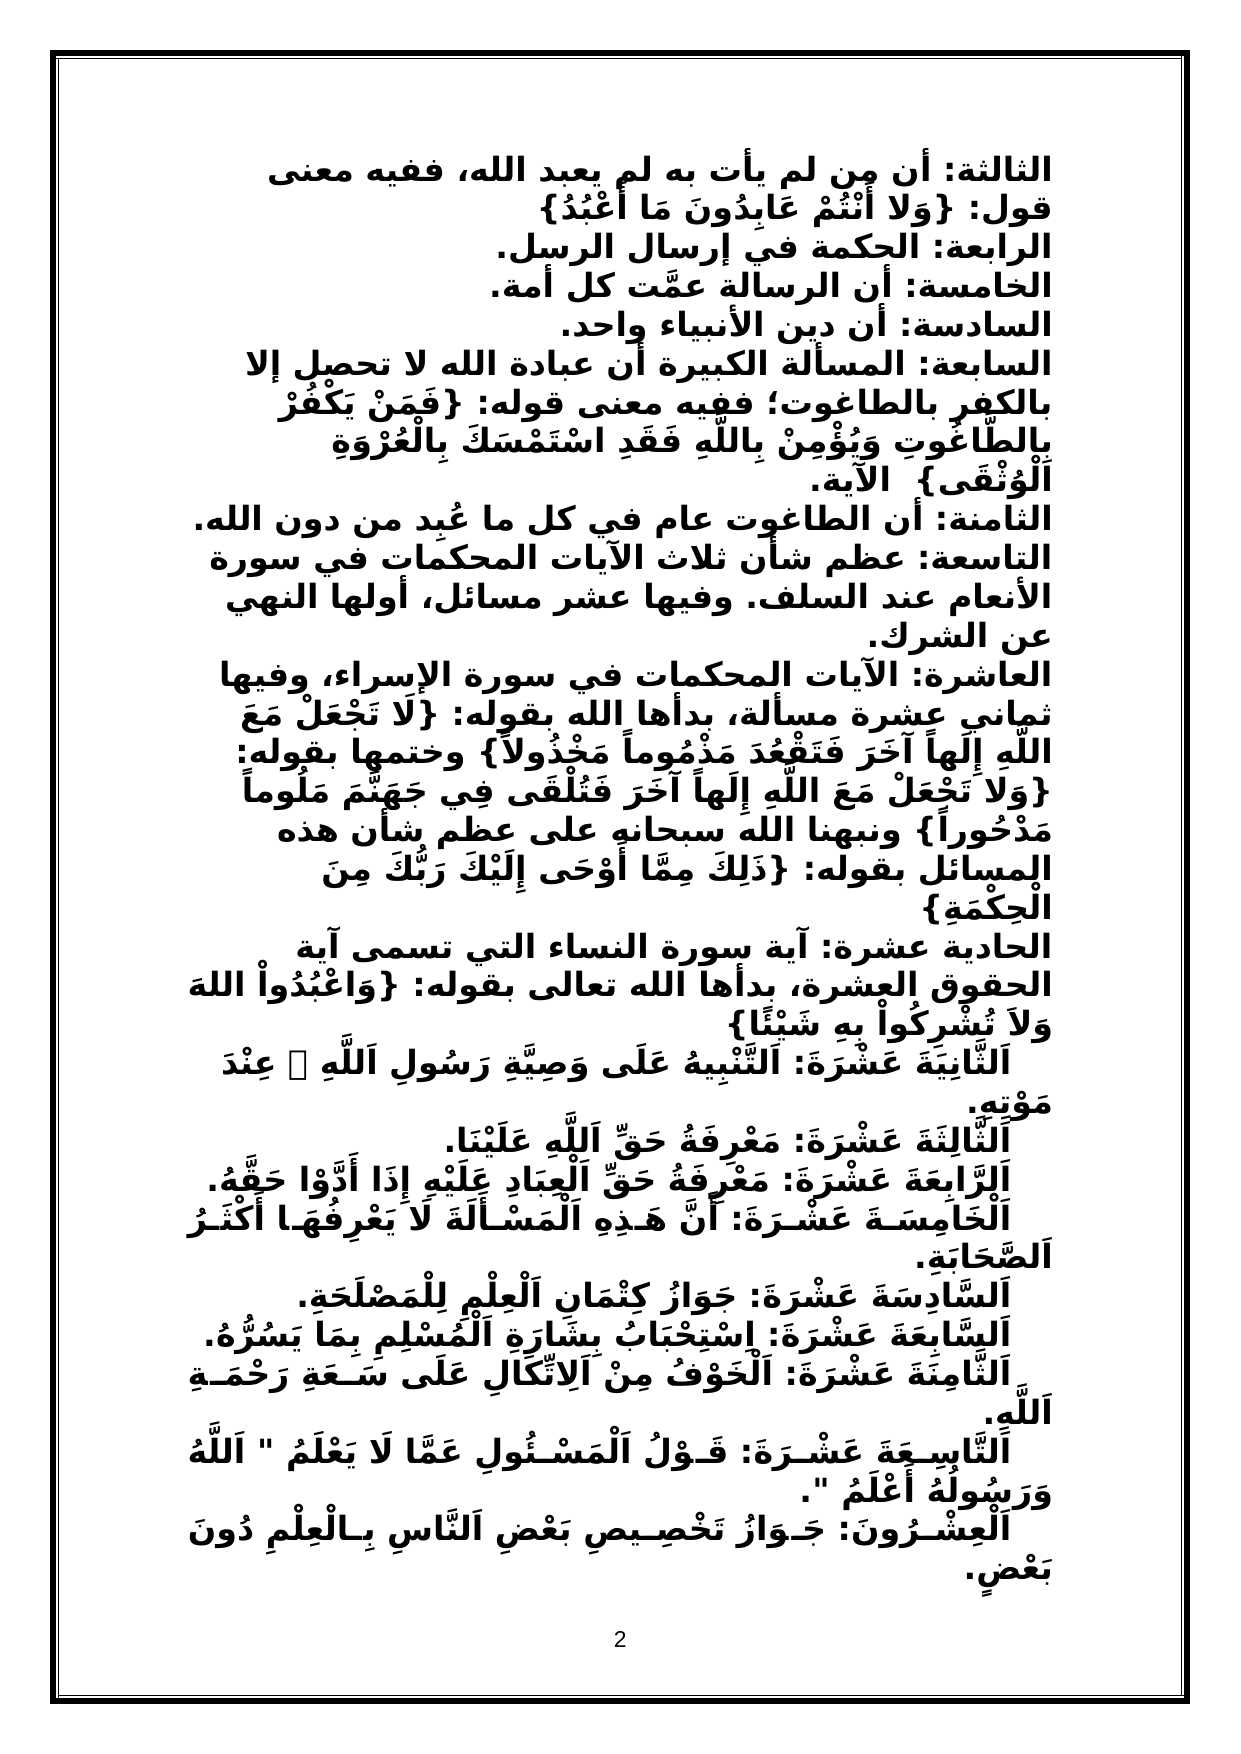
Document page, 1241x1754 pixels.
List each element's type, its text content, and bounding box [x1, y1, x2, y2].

text اَلرَّابِعَةَ عَشْرَةَ: مَعْرِفَةُ حَقِّ اَلْعِبَادِ عَلَيْهِ إِذَا أَدَّوْا حَقَّهُ. [187, 1160, 1053, 1199]
text الثامنة: أن الطاغوت عام في كل ما عُبِد من دون الله. [187, 500, 1053, 538]
text اَلثَّالِثَةَ عَشْرَةَ: مَعْرِفَةُ حَقِّ اَللَّهِ عَلَيْنَا. [187, 1121, 1053, 1160]
text الرابعة: الحكمة في إرسال الرسل. [187, 228, 1053, 267]
text السادسة: أن دين الأنبياء واحد. [187, 305, 1053, 344]
text التاسعة: عظم شأن ثلاث الآيات المحكمات في سورة الأنعام عند السلف. وفيها عشر مسائل، أولها النهي عن الشرك. [187, 538, 1053, 655]
text اَلتَّاسِعَةَ عَشْرَةَ: قَوْلُ اَلْمَسْئُولِ عَمَّا لَا يَعْلَمُ " اَللَّهُ وَرَسُولُهُ أَعْلَمُ ". [187, 1432, 1053, 1510]
text اَلثَّانِيَةَ عَشْرَةَ: اَلتَّنْبِيهُ عَلَى وَصِيَّةِ رَسُولِ اَللَّهِ عِنْدَ مَوْتِهِ. [187, 1044, 1053, 1121]
text اَلسَّادِسَةَ عَشْرَةَ: جَوَازُ كِتْمَانِ اَلْعِلْمِ لِلْمَصْلَحَةِ. [187, 1277, 1053, 1316]
text اَلْخَامِسَةَ عَشْرَةَ: أَنَّ هَذِهِ اَلْمَسْأَلَةَ لَا يَعْرِفُهَا أَكْثَرُ اَلصَّحَابَةِ. [187, 1199, 1053, 1277]
text الخامسة: أن الرسالة عمَّت كل أمة. [187, 267, 1053, 305]
text الثالثة: أن من لم يأت به لم يعبد الله، ففيه معنى قول: {وَلا أَنْتُمْ عَابِدُونَ مَا أَعْبُدُ} [187, 150, 1053, 228]
text اَلسَّابِعَةَ عَشْرَةَ: اِسْتِحْبَابُ بِشَارَةِ اَلْمُسْلِمِ بِمَا يَسُرُّهُ. [187, 1316, 1053, 1354]
text اَلثَّامِنَةَ عَشْرَةَ: اَلْخَوْفُ مِنْ اَلِاتِّكَالِ عَلَى سَعَةِ رَحْمَةِ اَللَّهِ. [187, 1354, 1053, 1432]
text اَلْعِشْرُونَ: جَوَازُ تَخْصِيصِ بَعْضِ اَلنَّاسِ بِالْعِلْمِ دُونَ بَعْضٍ. [187, 1510, 1053, 1588]
text الحادية عشرة: آية سورة النساء التي تسمى آية الحقوق العشرة، بدأها الله تعالى بقوله: {وَاعْبُدُواْ اللهَ وَلاَ تُشْرِكُواْ بِهِ شَيْئًا} [187, 927, 1053, 1044]
text السابعة: المسألة الكبيرة أن عبادة الله لا تحصل إلا بالكفر بالطاغوت؛ ففيه معنى قوله: {فَمَنْ يَكْفُرْ بِالطَّاغُوتِ وَيُؤْمِنْ بِاللَّهِ فَقَدِ اسْتَمْسَكَ بِالْعُرْوَةِ الْوُثْقَى} الآية. [187, 344, 1053, 500]
text العاشرة: الآيات المحكمات في سورة الإسراء، وفيها ثماني عشرة مسألة، بدأها الله بقوله: {لَا تَجْعَلْ مَعَ اللَّهِ إِلَهاً آخَرَ فَتَقْعُدَ مَذْمُوماً مَخْذُولاً} وختمها بقوله: {وَلا تَجْعَلْ مَعَ اللَّهِ إِلَهاً آخَرَ فَتُلْقَى فِي جَهَنَّمَ مَلُوماً مَدْحُوراً} ونبهنا الله سبحانه على عظم شأن هذه المسائل بقوله: {ذَلِكَ مِمَّا أَوْحَى إِلَيْكَ رَبُّكَ مِنَ الْحِكْمَةِ} [187, 655, 1053, 927]
